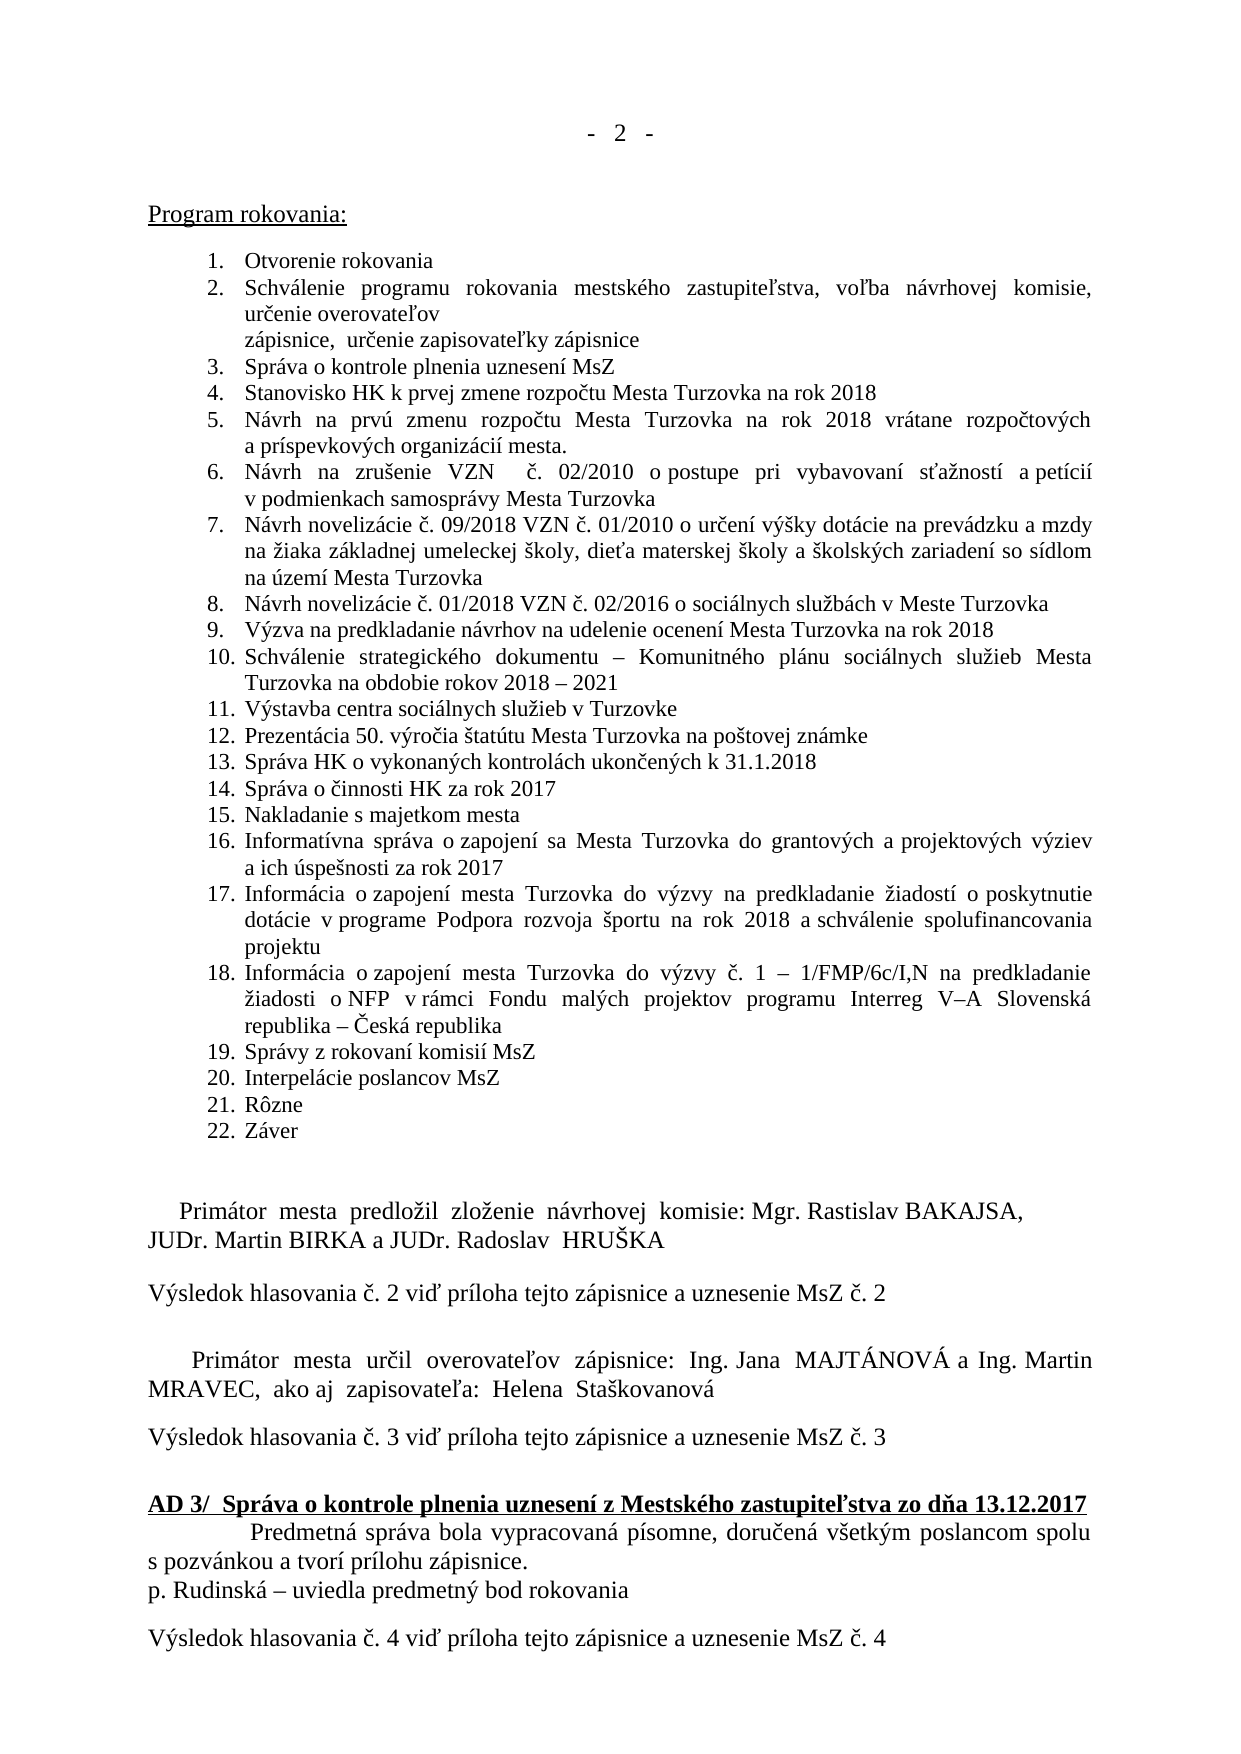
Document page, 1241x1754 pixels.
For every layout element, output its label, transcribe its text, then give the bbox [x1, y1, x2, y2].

list Výstavba centra sociálnych služieb v Turzovke [207, 696, 1092, 722]
list Správa HK o vykonaných kontrolách ukončených k 31.1.2018 [207, 748, 1092, 774]
list Správa o činnosti HK za rok 2017 [207, 774, 1092, 801]
text Výsledok hlasovania č. 2 viď príloha tejto zápisnice a uznesenie MsZ č. 2 [148, 1278, 1092, 1307]
list Informácia o zapojení mesta Turzovka do výzvy č. 1 – 1/FMP/6c/I,N na predkladanie žiadosti o NFP v rámci Fondu malých projektov programu Interreg V–A Slovenská republika – Česká republika [207, 959, 1092, 1038]
list Nakladanie s majetkom mesta [207, 801, 1092, 827]
list Záver [207, 1117, 1092, 1177]
list Prezentácia 50. výročia štatútu Mesta Turzovka na poštovej známke [207, 722, 1092, 748]
list Informácia o zapojení mesta Turzovka do výzvy na predkladanie žiadostí o poskytnutie dotácie v programe Podpora rozvoja športu na rok 2018 a schválenie spolufinancovania projektu [207, 880, 1092, 959]
list Návrh na prvú zmenu rozpočtu Mesta Turzovka na rok 2018 vrátane rozpočtových a príspevkových organizácií mesta. [207, 406, 1092, 458]
list Stanovisko HK k prvej zmene rozpočtu Mesta Turzovka na rok 2018 [207, 379, 1092, 406]
text Predmetná správa bola vypracovaná písomne, doručená všetkým poslancom spolu s pozvánkou a tvorí prílohu zápisnice. [148, 1517, 1092, 1575]
list Správy z rokovaní komisií MsZ [207, 1038, 1092, 1064]
list Návrh novelizácie č. 01/2018 VZN č. 02/2016 o sociálnych službách v Meste Turzovka [207, 590, 1092, 616]
text Primátor mesta určil overovateľov zápisnice: Ing. Jana MAJTÁNOVÁ a Ing. Martin MRAVEC, ako aj zapisovateľa: Helena Staškovanová [148, 1345, 1092, 1402]
text Výsledok hlasovania č. 3 viď príloha tejto zápisnice a uznesenie MsZ č. 3 [148, 1422, 1092, 1450]
text zápisnice, určenie zapisovateľky zápisnice [244, 327, 1092, 353]
list Otvorenie rokovania [207, 247, 1004, 274]
text - 2 - [148, 118, 1092, 147]
list Správa o kontrole plnenia uznesení MsZ [207, 353, 1092, 379]
list Schválenie programu rokovania mestského zastupiteľstva, voľba návrhovej komisie, určenie overovateľov [207, 274, 1092, 327]
list Rôzne [207, 1091, 1092, 1117]
text AD 3/ Správa o kontrole plnenia uznesení z Mestského zastupiteľstva zo dňa 13.12.2017 [148, 1489, 1092, 1517]
text Primátor mesta predložil zloženie návrhovej komisie: Mgr. Rastislav BAKAJSA, [148, 1196, 1092, 1225]
list Návrh novelizácie č. 09/2018 VZN č. 01/2010 o určení výšky dotácie na prevádzku a mzdy na žiaka základnej umeleckej školy, dieťa materskej školy a školských zariadení so sídlom na území Mesta Turzovka [207, 511, 1092, 590]
list Návrh na zrušenie VZN č. 02/2010 o postupe pri vybavovaní sťažností a petícií v podmienkach samosprávy Mesta Turzovka [207, 458, 1092, 511]
list Interpelácie poslancov MsZ [207, 1064, 1092, 1091]
list Schválenie strategického dokumentu – Komunitného plánu sociálnych služieb Mesta Turzovka na obdobie rokov 2018 – 2021 [207, 643, 1092, 696]
text Výsledok hlasovania č. 4 viď príloha tejto zápisnice a uznesenie MsZ č. 4 [148, 1623, 1092, 1652]
text JUDr. Martin BIRKA a JUDr. Radoslav HRUŠKA [148, 1225, 1092, 1254]
text Program rokovania: [148, 199, 1092, 228]
text p. Rudinská – uviedla predmetný bod rokovania [148, 1575, 1092, 1604]
list Informatívna správa o zapojení sa Mesta Turzovka do grantových a projektových výziev a ich úspešnosti za rok 2017 [207, 827, 1092, 880]
list Výzva na predkladanie návrhov na udelenie ocenení Mesta Turzovka na rok 2018 [207, 616, 1092, 643]
